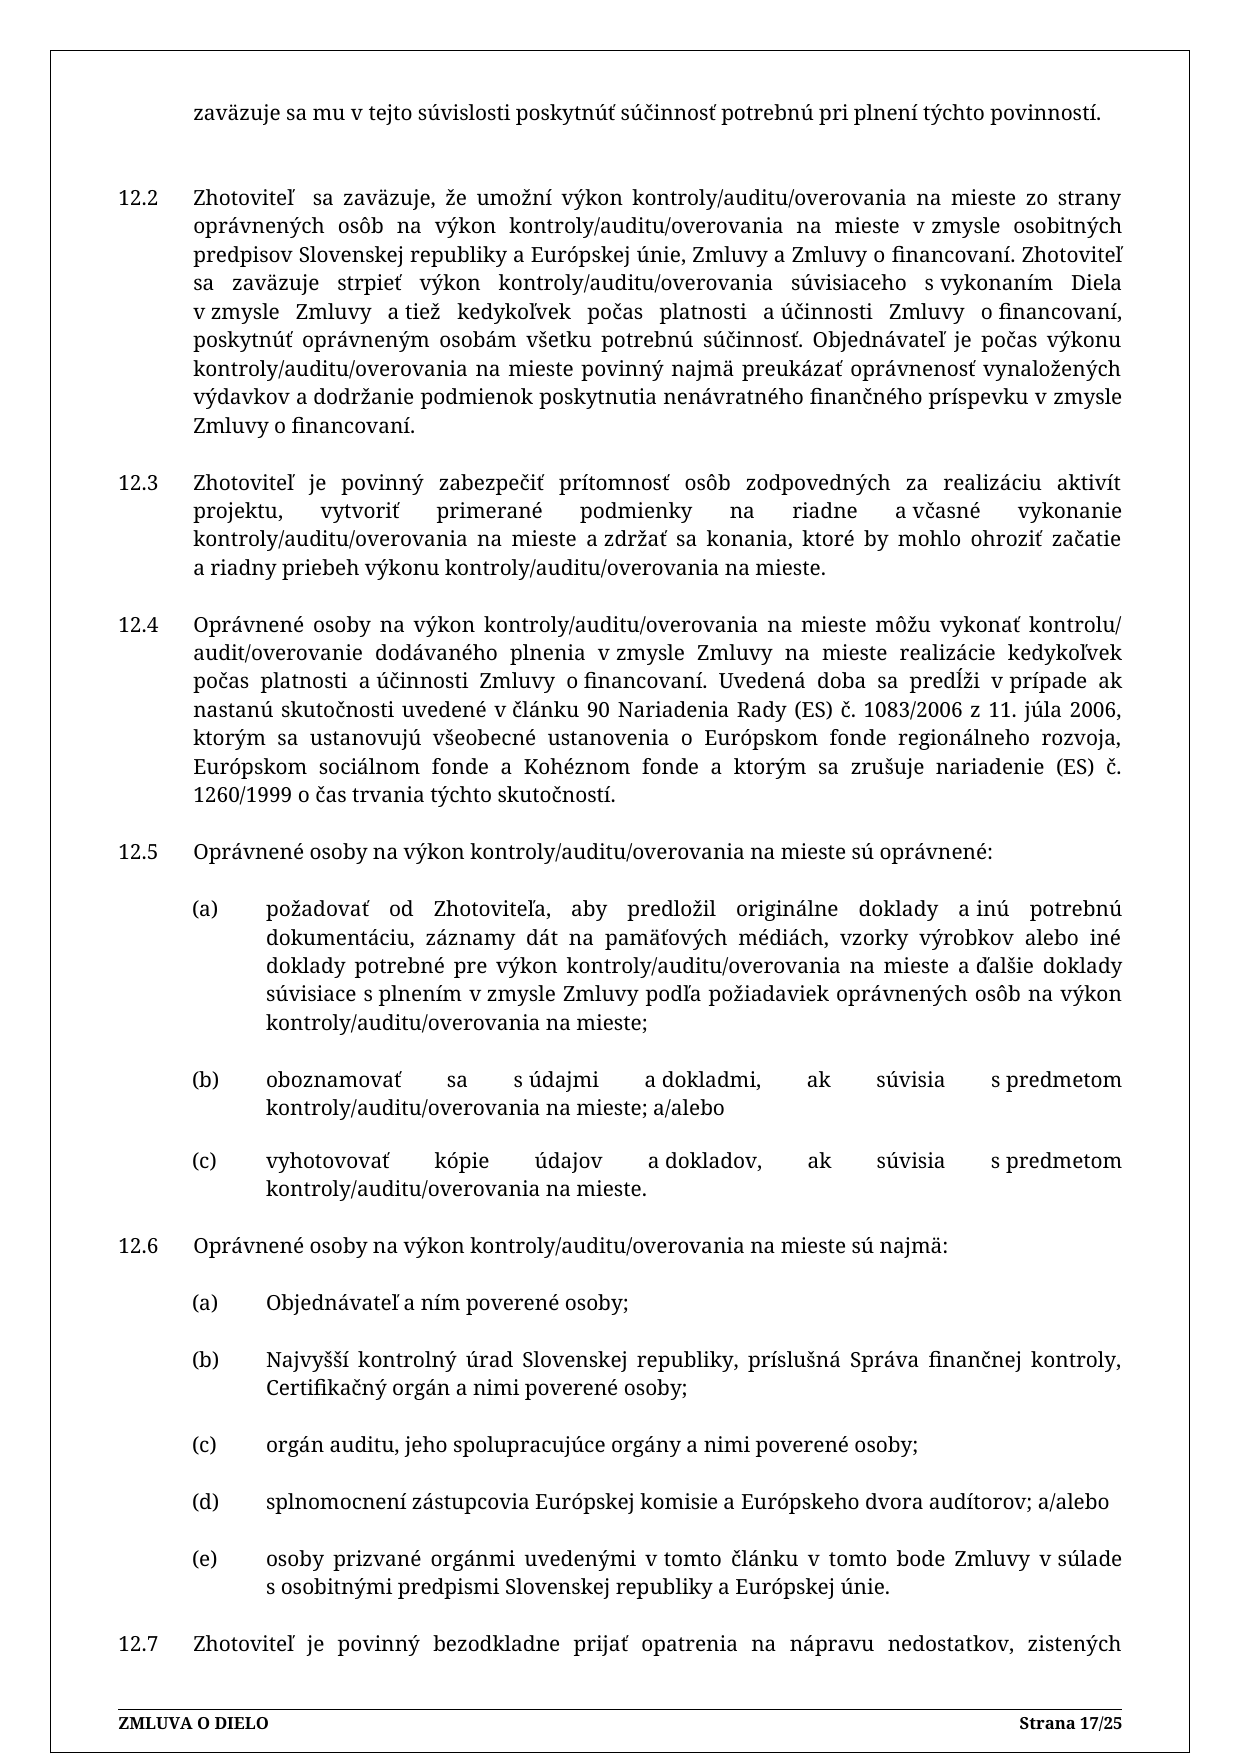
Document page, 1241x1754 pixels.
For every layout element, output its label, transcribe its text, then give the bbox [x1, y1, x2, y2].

list Objednávateľ a ním poverené osoby; [192, 1288, 1122, 1316]
list Oprávnené osoby na výkon kontroly/auditu/overovania na mieste sú najmä: [118, 1231, 1122, 1259]
list vyhotovovať kópie údajov a dokladov, ak súvisia s predmetom kontroly/auditu/overovania na mieste. [192, 1146, 1122, 1203]
list Najvyšší kontrolný úrad Slovenskej republiky, príslušná Správa finančnej kontroly, Certifikačný orgán a nimi poverené osoby; [192, 1345, 1122, 1402]
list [118, 1629, 1122, 1658]
list Oprávnené osoby na výkon kontroly/auditu/overovania na mieste môžu vykonať kontrolu/ audit/overovanie dodávaného plnenia v zmysle Zmluvy na mieste realizácie kedykoľvek počas platnosti a účinnosti Zmluvy o financovaní. Uvedená doba sa predĺži v prípade ak nastanú skutočnosti uvedené v článku 90 Nariadenia Rady (ES) č. 1083/2006 z 11. júla 2006, ktorým sa ustanovujú všeobecné ustanovenia o Európskom fonde regionálneho rozvoja, Európskom sociálnom fonde a Kohéznom fonde a ktorým sa zrušuje nariadenie (ES) č. 1260/1999 o čas trvania týchto skutočností. [118, 610, 1122, 809]
list osoby prizvané orgánmi uvedenými v tomto článku v tomto bode Zmluvy v súlade s osobitnými predpismi Slovenskej republiky a Európskej únie. [192, 1544, 1122, 1601]
list orgán auditu, jeho spolupracujúce orgány a nimi poverené osoby; [192, 1430, 1122, 1458]
list Oprávnené osoby na výkon kontroly/auditu/overovania na mieste sú oprávnené: [118, 837, 1122, 866]
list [118, 98, 1122, 126]
list splnomocnení zástupcovia Európskej komisie a Európskeho dvora audítorov; a/alebo [192, 1487, 1122, 1515]
list Zhotoviteľ sa zaväzuje, že umožní výkon kontroly/auditu/overovania na mieste zo strany oprávnených osôb na výkon kontroly/auditu/overovania na mieste v zmysle osobitných predpisov Slovenskej republiky a Európskej únie, Zmluvy a Zmluvy o financovaní. Zhotoviteľ sa zaväzuje strpieť výkon kontroly/auditu/overovania súvisiaceho s vykonaním Diela v zmysle Zmluvy a tiež kedykoľvek počas platnosti a účinnosti Zmluvy o financovaní, poskytnúť oprávneným osobám všetku potrebnú súčinnosť. Objednávateľ je počas výkonu kontroly/auditu/overovania na mieste povinný najmä preukázať oprávnenosť vynaložených výdavkov a dodržanie podmienok poskytnutia nenávratného finančného príspevku v zmysle Zmluvy o financovaní. [118, 183, 1122, 439]
list Zhotoviteľ je povinný zabezpečiť prítomnosť osôb zodpovedných za realizáciu aktivít projektu, vytvoriť primerané podmienky na riadne a včasné vykonanie kontroly/auditu/overovania na mieste a zdržať sa konania, ktoré by mohlo ohroziť začatie a riadny priebeh výkonu kontroly/auditu/overovania na mieste. [118, 468, 1122, 581]
list oboznamovať sa s údajmi a dokladmi, ak súvisia s predmetom kontroly/auditu/overovania na mieste; a/alebo [192, 1065, 1122, 1122]
list požadovať od Zhotoviteľa, aby predložil originálne doklady a inú potrebnú dokumentáciu, záznamy dát na pamäťových médiách, vzorky výrobkov alebo iné doklady potrebné pre výkon kontroly/auditu/overovania na mieste a ďalšie doklady súvisiace s plnením v zmysle Zmluvy podľa požiadaviek oprávnených osôb na výkon kontroly/auditu/overovania na mieste; [192, 894, 1122, 1036]
